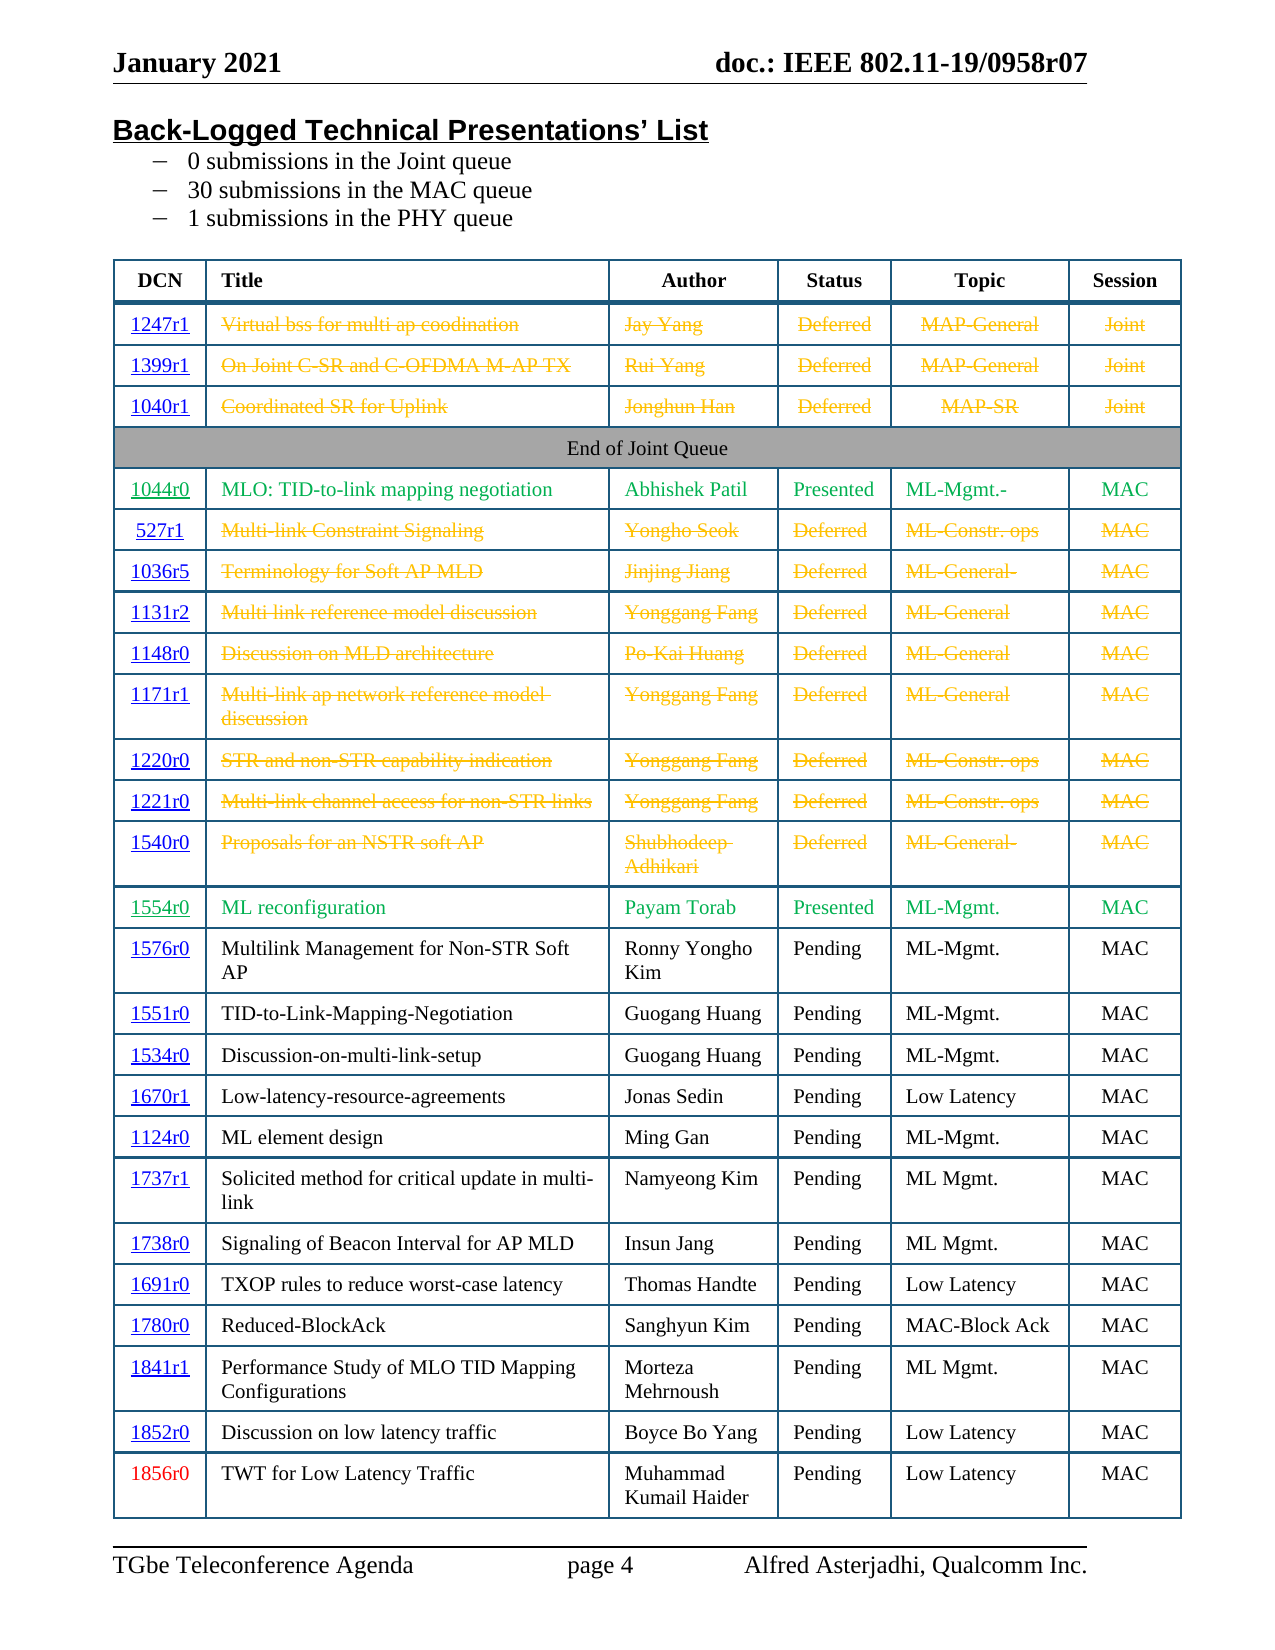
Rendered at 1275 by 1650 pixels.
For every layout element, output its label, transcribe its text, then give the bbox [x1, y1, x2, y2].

table_cell ML reconfiguration [207, 888, 608, 927]
table_cell TXOP rules to reduce worst-case latency [207, 1265, 608, 1304]
table_cell Abhishek Patil [610, 469, 777, 508]
table_cell TWT for Low Latency Traffic [207, 1454, 608, 1517]
table_cell MAP-SR [892, 387, 1068, 426]
table_cell ML-General [892, 593, 1068, 632]
table_cell MAC [1070, 675, 1180, 738]
table_cell 1540r0 [115, 822, 205, 885]
table_cell 1221r0 [115, 781, 205, 820]
table_cell ML-Constr. ops [892, 510, 1068, 549]
table_cell Pending [779, 1117, 890, 1156]
table_cell 1399r1 [115, 346, 205, 385]
table_cell Thomas Handte [610, 1265, 777, 1304]
table_cell Guogang Huang [610, 1035, 777, 1074]
table_cell 1534r0 [115, 1035, 205, 1074]
table_cell Pending [779, 1412, 890, 1451]
table_cell Deferred [779, 593, 890, 632]
table_cell Reduced-BlockAck [207, 1306, 608, 1345]
table_cell MAC [1070, 781, 1180, 820]
table_cell ML Mgmt. [892, 1159, 1068, 1222]
table_cell ML-Constr. ops [892, 740, 1068, 779]
table_cell Yonggang Fang [610, 781, 777, 820]
table_cell Discussion-on-multi-link-setup [207, 1035, 608, 1074]
table_cell Signaling of Beacon Interval for AP MLD [207, 1224, 608, 1263]
table_cell Jay Yang [610, 305, 777, 343]
table_cell Namyeong Kim [610, 1159, 777, 1222]
table_cell Jinjing Jiang [610, 551, 777, 590]
table_cell Pending [779, 994, 890, 1033]
table_cell MAC [1070, 634, 1180, 673]
table_cell Deferred [779, 781, 890, 820]
table_cell Muhammad Kumail Haider [610, 1454, 777, 1517]
table_header Topic [892, 261, 1068, 300]
table_cell Low-latency-resource-agreements [207, 1076, 608, 1115]
table_cell Yonggang Fang [610, 593, 777, 632]
table_cell Virtual bss for multi ap coodination [207, 305, 608, 343]
table_cell Joint [1070, 387, 1180, 426]
table_cell Pending [779, 1265, 890, 1304]
table_cell ML-Mgmt. [892, 1035, 1068, 1074]
table_cell MLO: TID-to-link mapping negotiation [207, 469, 608, 508]
table_cell Ronny Yongho Kim [610, 929, 777, 992]
table_cell Multi-link Constraint Signaling [207, 510, 608, 549]
table_cell Proposals for an NSTR soft AP [207, 822, 608, 885]
table_cell ML-General- [892, 551, 1068, 590]
table_cell Deferred [779, 634, 890, 673]
table_cell 1670r1 [115, 1076, 205, 1115]
list 1 submissions in the PHY queue [150, 203, 1087, 232]
table_cell MAC [1070, 822, 1180, 885]
table_cell Insun Jang [610, 1224, 777, 1263]
table_header DCN [115, 261, 205, 300]
table_cell MAC [1070, 888, 1180, 927]
table_cell 1554r0 [115, 888, 205, 927]
table_cell MAC [1070, 551, 1180, 590]
table_cell Discussion on MLD architecture [207, 634, 608, 673]
list 0 submissions in the Joint queue [150, 146, 1087, 175]
table_cell 1040r1 [115, 387, 205, 426]
table_cell 1576r0 [115, 929, 205, 992]
table_cell MAC [1070, 1454, 1180, 1517]
table_cell 1738r0 [115, 1224, 205, 1263]
table_cell Yongho Seok [610, 510, 777, 549]
table_cell Deferred [779, 551, 890, 590]
table_cell MAC [1070, 929, 1180, 992]
table_cell 1131r2 [115, 593, 205, 632]
table_cell MAC [1070, 740, 1180, 779]
table_cell Ming Gan [610, 1117, 777, 1156]
table_cell MAC [1070, 994, 1180, 1033]
table_cell End of Joint Queue [115, 428, 1180, 467]
table_cell Low Latency [892, 1076, 1068, 1115]
subtitle Back-Logged Technical Presentations’ List [112, 112, 1087, 146]
table_cell 1247r1 [115, 305, 205, 343]
table_cell Pending [779, 1347, 890, 1410]
table_cell On Joint C-SR and C-OFDMA M-AP TX [207, 346, 608, 385]
table_cell MAC [1070, 1412, 1180, 1451]
table_cell Performance Study of MLO TID Mapping Configurations [207, 1347, 608, 1410]
table_cell TID-to-Link-Mapping-Negotiation [207, 994, 608, 1033]
table_cell Low Latency [892, 1265, 1068, 1304]
table_cell 1551r0 [115, 994, 205, 1033]
table_cell MAP-General [892, 305, 1068, 343]
table_header Status [779, 261, 890, 300]
table_cell Pending [779, 1159, 890, 1222]
table_cell Pending [779, 1306, 890, 1345]
table_cell MAC [1070, 1347, 1180, 1410]
table_cell 1852r0 [115, 1412, 205, 1451]
table_cell ML-Constr. ops [892, 781, 1068, 820]
table_cell Presented [779, 888, 890, 927]
table_cell 1691r0 [115, 1265, 205, 1304]
table_header Session [1070, 261, 1180, 300]
table_cell Coordinated SR for Uplink [207, 387, 608, 426]
table_cell ML-Mgmt. [892, 888, 1068, 927]
table_cell ML element design [207, 1117, 608, 1156]
table_cell Low Latency [892, 1412, 1068, 1451]
table_cell Multilink Management for Non-STR Soft AP [207, 929, 608, 992]
table_cell Deferred [779, 822, 890, 885]
table_cell Presented [779, 469, 890, 508]
table_cell Pending [779, 929, 890, 992]
table_cell Yonggang Fang [610, 675, 777, 738]
table_cell MAC [1070, 593, 1180, 632]
table_cell Joint [1070, 305, 1180, 343]
table_cell ML-General [892, 634, 1068, 673]
table_header Author [610, 261, 777, 300]
table_cell Sanghyun Kim [610, 1306, 777, 1345]
table_cell 1780r0 [115, 1306, 205, 1345]
table_cell ML Mgmt. [892, 1224, 1068, 1263]
table_cell Solicited method for critical update in multi-link [207, 1159, 608, 1222]
table_cell Deferred [779, 346, 890, 385]
table_cell MAC [1070, 1265, 1180, 1304]
table_cell Pending [779, 1035, 890, 1074]
table_cell MAC [1070, 1306, 1180, 1345]
table_cell Jonas Sedin [610, 1076, 777, 1115]
table_cell Deferred [779, 675, 890, 738]
table_cell 1036r5 [115, 551, 205, 590]
table_cell 527r1 [115, 510, 205, 549]
table_cell ML Mgmt. [892, 1347, 1068, 1410]
table_cell Multi-link ap network reference model discussion [207, 675, 608, 738]
table_cell Morteza Mehrnoush [610, 1347, 777, 1410]
table_cell 1841r1 [115, 1347, 205, 1410]
table_cell MAC [1070, 510, 1180, 549]
table_cell Joint [1070, 346, 1180, 385]
table_cell Yonggang Fang [610, 740, 777, 779]
table_header Title [207, 261, 608, 300]
table_cell MAC [1070, 1117, 1180, 1156]
table_cell Deferred [779, 387, 890, 426]
table_cell Deferred [779, 740, 890, 779]
table_cell MAC [1070, 1035, 1180, 1074]
table_cell ML-Mgmt. [892, 929, 1068, 992]
table_cell 1171r1 [115, 675, 205, 738]
table_cell Guogang Huang [610, 994, 777, 1033]
table_cell Multi-link channel access for non-STR links [207, 781, 608, 820]
table_cell Payam Torab [610, 888, 777, 927]
table_cell 1856r0 [115, 1454, 205, 1517]
table_cell Pending [779, 1224, 890, 1263]
table_cell Po-Kai Huang [610, 634, 777, 673]
table_cell Low Latency [892, 1454, 1068, 1517]
table_cell MAP-General [892, 346, 1068, 385]
table_cell Rui Yang [610, 346, 777, 385]
table_cell MAC [1070, 469, 1180, 508]
table_cell Shubhodeep Adhikari [610, 822, 777, 885]
table_cell Jonghun Han [610, 387, 777, 426]
table_cell Pending [779, 1454, 890, 1517]
list 30 submissions in the MAC queue [150, 175, 1087, 203]
table_cell MAC [1070, 1076, 1180, 1115]
table_cell 1124r0 [115, 1117, 205, 1156]
table_cell ML-Mgmt.- [892, 469, 1068, 508]
table_cell Multi link reference model discussion [207, 593, 608, 632]
table_cell Discussion on low latency traffic [207, 1412, 608, 1451]
table_cell Pending [779, 1076, 890, 1115]
table_cell Boyce Bo Yang [610, 1412, 777, 1451]
table_cell ML-General [892, 675, 1068, 738]
table_cell ML-Mgmt. [892, 994, 1068, 1033]
table_cell 1220r0 [115, 740, 205, 779]
table_cell Deferred [779, 305, 890, 343]
table_cell Deferred [779, 510, 890, 549]
table_cell STR and non-STR capability indication [207, 740, 608, 779]
table_cell 1148r0 [115, 634, 205, 673]
table_cell 1044r0 [115, 469, 205, 508]
table_cell Terminology for Soft AP MLD [207, 551, 608, 590]
table_cell 1737r1 [115, 1159, 205, 1222]
table_cell ML-General- [892, 822, 1068, 885]
table_cell ML-Mgmt. [892, 1117, 1068, 1156]
table_cell MAC [1070, 1159, 1180, 1222]
table_cell MAC-Block Ack [892, 1306, 1068, 1345]
table_cell MAC [1070, 1224, 1180, 1263]
